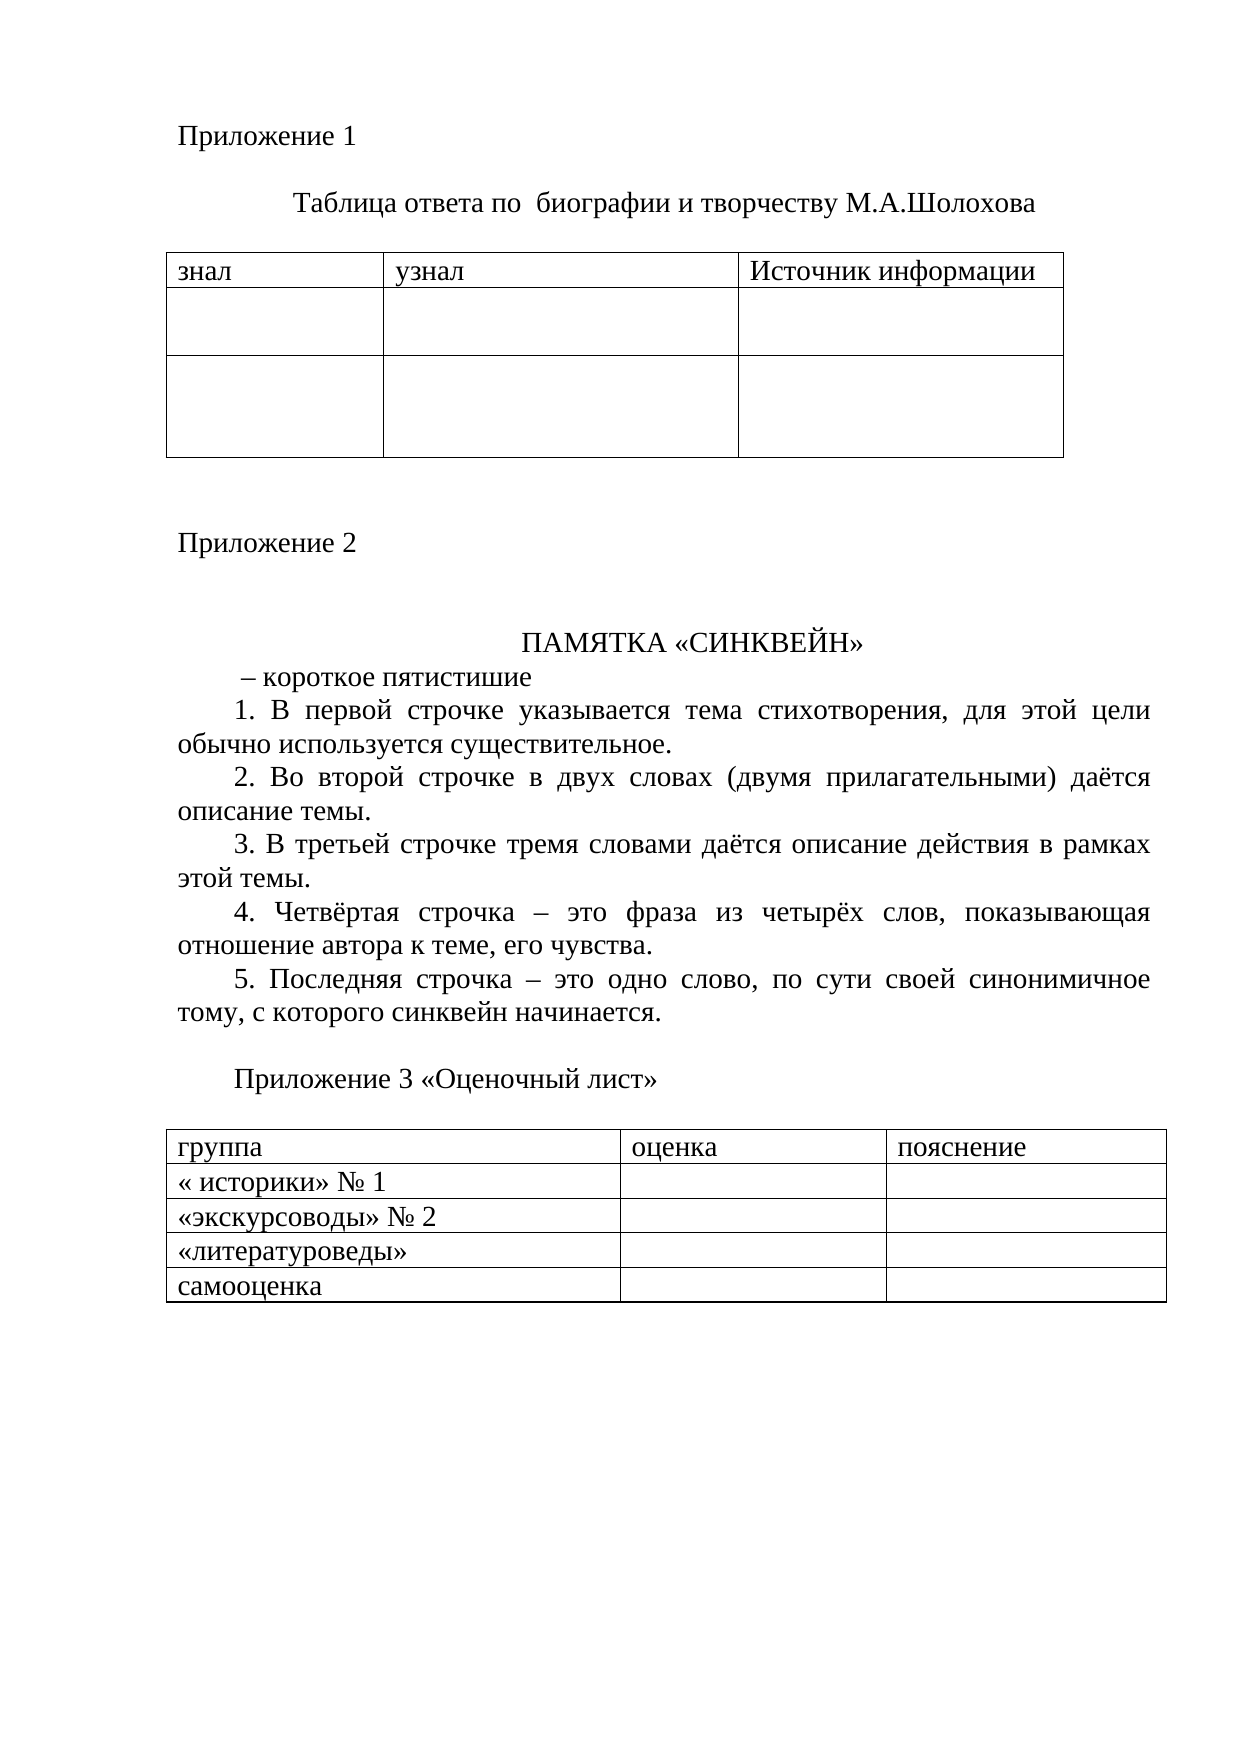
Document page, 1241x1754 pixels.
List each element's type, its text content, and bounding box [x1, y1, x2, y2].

table_cell [887, 1164, 1166, 1198]
table_cell [621, 1268, 886, 1301]
table_cell «литературоведы» [167, 1233, 620, 1267]
table_cell [887, 1199, 1166, 1232]
text 4. Четвёртая строчка – это фраза из четырёх слов, показывающая отношение автора к теме, его чувства. [177, 894, 1152, 961]
text 1. В первой строчке указывается тема стихотворения, для этой цели обычно используется существительное. [177, 692, 1152, 759]
table_cell [739, 288, 1063, 355]
table_header узнал [384, 253, 738, 287]
table_cell [384, 288, 738, 355]
table_header Источник информации [739, 253, 1063, 287]
table_cell [739, 356, 1063, 457]
table_header группа [167, 1130, 620, 1163]
text 3. В третьей строчке тремя словами даётся описание действия в рамках этой темы. [177, 827, 1152, 894]
table_cell [887, 1268, 1166, 1301]
text – короткое пятистишие [177, 659, 1152, 692]
table_cell «экскурсоводы» № 2 [167, 1199, 620, 1232]
text ПАМЯТКА «СИНКВЕЙН» [177, 625, 1152, 659]
text 2. Во второй строчке в двух словах (двумя прилагательными) даётся описание темы. [177, 759, 1152, 827]
table_cell [621, 1164, 886, 1198]
text Таблица ответа по биографии и творчеству М.А.Шолохова [177, 185, 1152, 219]
text Приложение 3 «Оценочный лист» [177, 1061, 1152, 1095]
table_cell [167, 356, 383, 457]
text 5. Последняя строчка – это одно слово, по сути своей синонимичное тому, с которого синквейн начинается. [177, 961, 1152, 1028]
table_header оценка [621, 1130, 886, 1163]
table_cell самооценка [167, 1268, 620, 1301]
table_cell [621, 1233, 886, 1267]
text Приложение 1 [177, 118, 1152, 152]
table_cell [621, 1199, 886, 1232]
table_header знал [167, 253, 383, 287]
table_cell « историки» № 1 [167, 1164, 620, 1198]
table_cell [384, 356, 738, 457]
table_cell [887, 1233, 1166, 1267]
text Приложение 2 [177, 525, 1152, 558]
table_header пояснение [887, 1130, 1166, 1163]
table_cell [167, 288, 383, 355]
